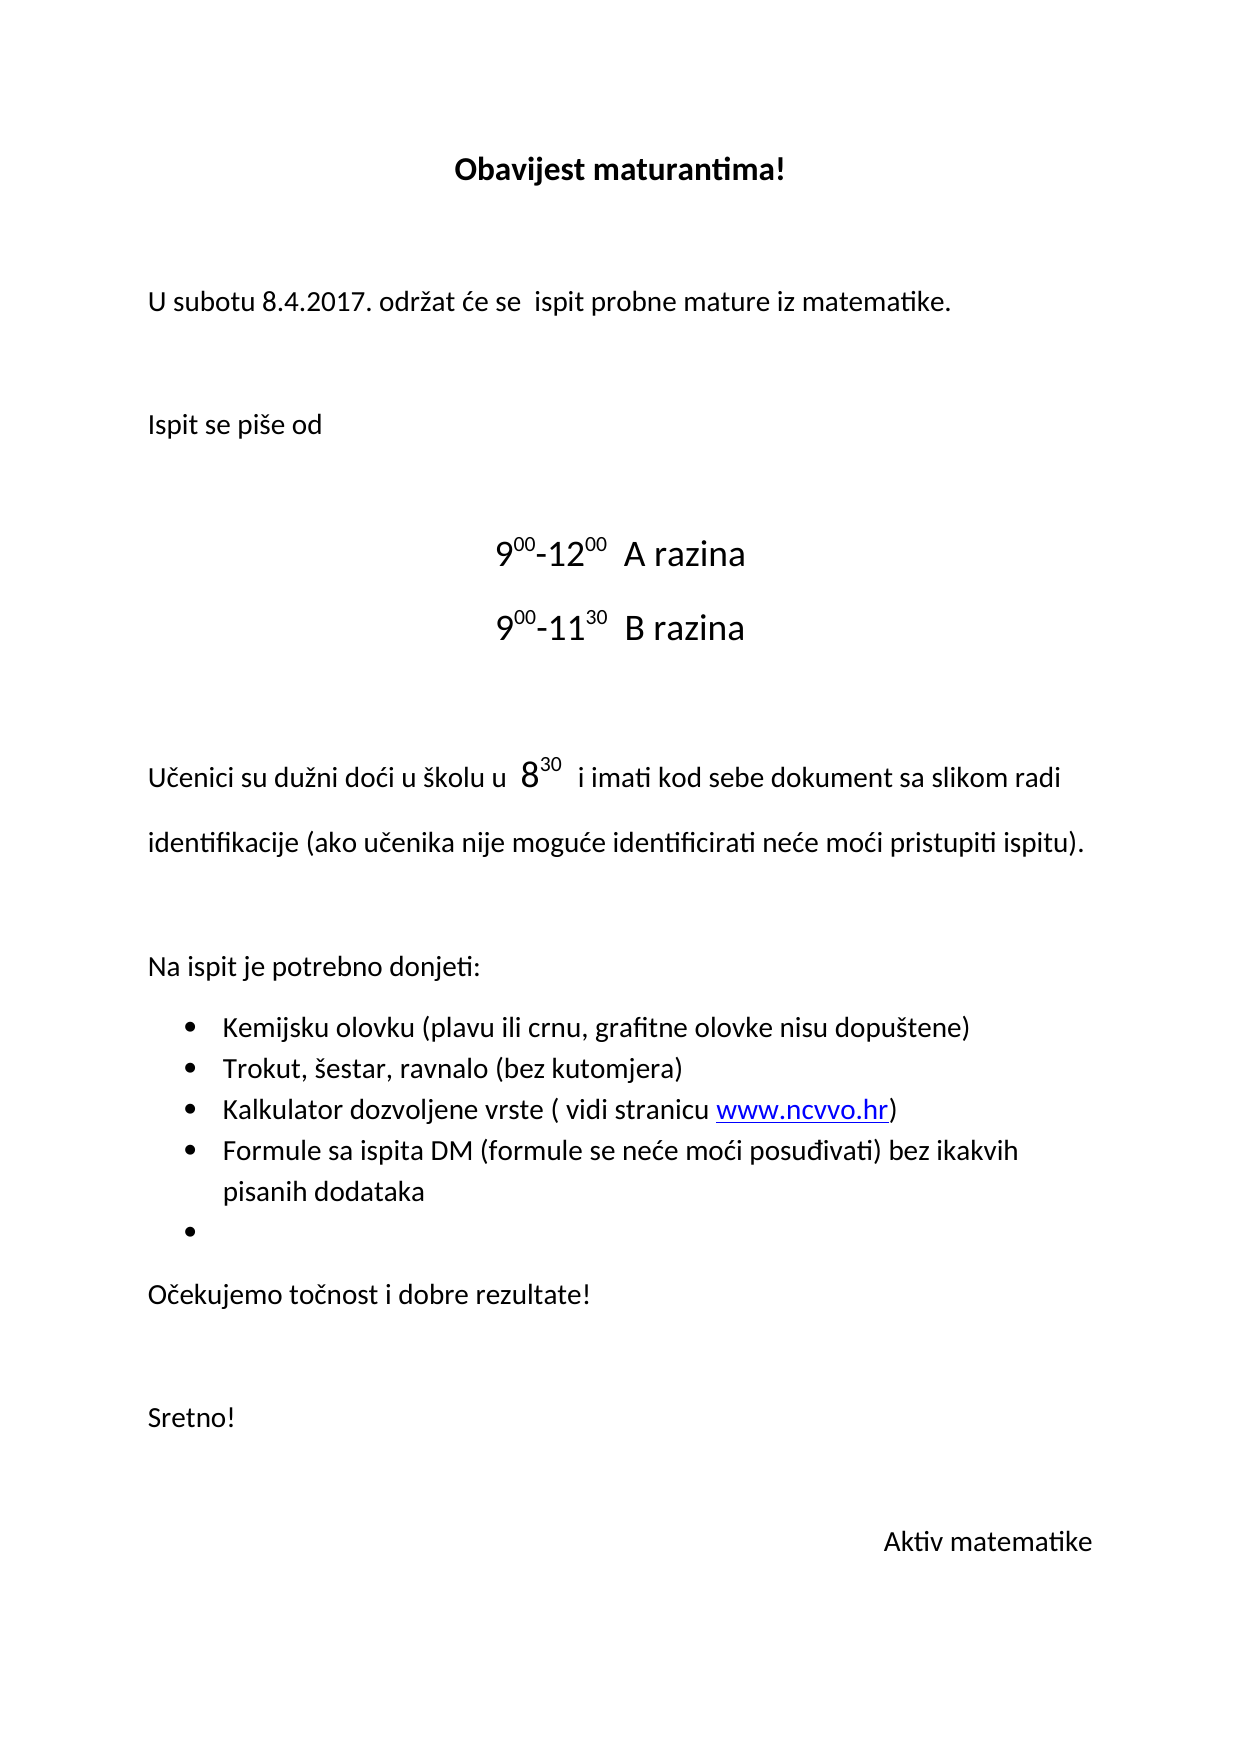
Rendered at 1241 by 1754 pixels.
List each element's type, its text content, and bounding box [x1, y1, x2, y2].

text Aktiv matematike [148, 1523, 1093, 1558]
text 900-1200 A razina [148, 530, 1093, 576]
text Sretno! [148, 1399, 1093, 1435]
list Kalkulator dozvoljene vrste ( vidi stranicu www.ncvvo.hr) [185, 1091, 1093, 1127]
text Ispit se piše od [148, 406, 1093, 442]
text Na ispit je potrebno donjeti: [148, 948, 1093, 983]
text identifikacije (ako učenika nije moguće identificirati neće moći pristupiti ispitu). [148, 824, 1093, 860]
text Očekujemo točnost i dobre rezultate! [148, 1276, 1093, 1311]
list Kemijsku olovku (plavu ili crnu, grafitne olovke nisu dopuštene) [185, 1009, 1093, 1045]
text 900-1130 B razina [148, 603, 1093, 649]
list Trokut, šestar, ravnalo (bez kutomjera) [185, 1050, 1093, 1086]
text Učenici su dužni doći u školu u 830 i imati kod sebe dokument sa slikom radi [148, 751, 1093, 796]
text Obavijest maturantima! [148, 148, 1093, 188]
list Formule sa ispita DM (formule se neće moći posuđivati) bez ikakvih pisanih dodataka [185, 1132, 1093, 1209]
text U subotu 8.4.2017. održat će se ispit probne mature iz matematike. [148, 283, 1093, 318]
